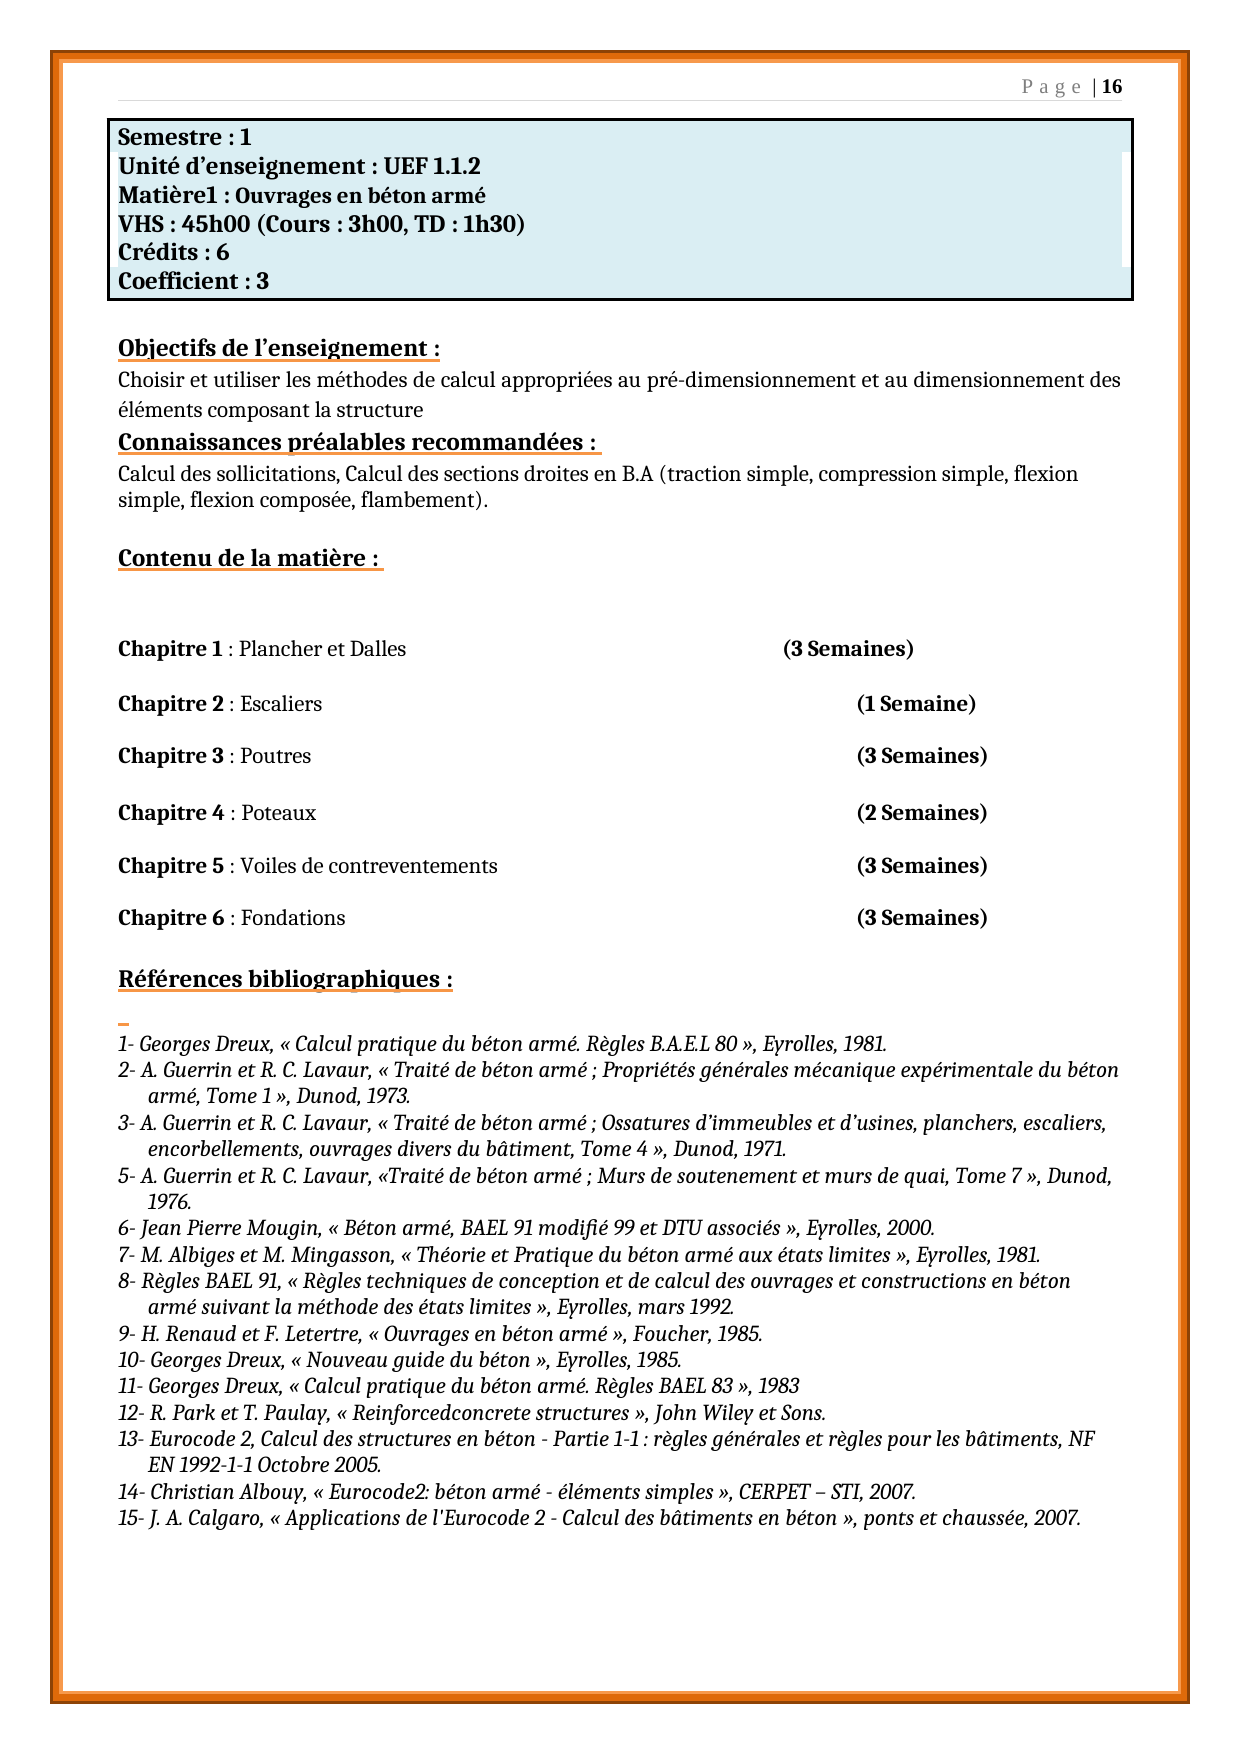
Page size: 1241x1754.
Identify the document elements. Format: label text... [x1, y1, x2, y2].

text Chapitre 6 : Fondations (3 Semaines) [118, 905, 1122, 932]
text 3- A. Guerrin et R. C. Lavaur, « Traité de béton armé ; Ossatures d’immeubles et d’usines, planchers, escaliers, encorbellements, ouvrages divers du bâtiment, Tome 4 », Dunod, 1971. [118, 1110, 1122, 1162]
text 6- Jean Pierre Mougin, « Béton armé, BAEL 91 modifié 99 et DTU associés », Eyrolles, 2000. [118, 1215, 1122, 1241]
text Connaissances préalables recommandées : [118, 427, 1122, 456]
text VHS : 45h00 (Cours : 3h00, TD : 1h30) [118, 209, 1122, 238]
text 5- A. Guerrin et R. C. Lavaur, «Traité de béton armé ; Murs de soutenement et murs de quai, Tome 7 », Dunod, 1976. [118, 1162, 1122, 1215]
text Chapitre 1 : Plancher et Dalles (3 Semaines) [118, 635, 1122, 662]
text 13- Eurocode 2, Calcul des structures en béton - Partie 1-1 : règles générales et règles pour les bâtiments, NF EN 1992-1-1 Octobre 2005. [118, 1426, 1122, 1479]
subtitle 14- Christian Albouy, « Eurocode2: béton armé - éléments simples », CERPET – STI, 2007. [118, 1479, 1122, 1505]
text Calcul des sollicitations, Calcul des sections droites en B.A (traction simple, compression simple, flexion simple, flexion composée, flambement). [118, 461, 1122, 513]
text 1- Georges Dreux, « Calcul pratique du béton armé. Règles B.A.E.L 80 », Eyrolles, 1981. [118, 1031, 1122, 1057]
text Contenu de la matière : [118, 543, 1122, 572]
text Chapitre 4 : Poteaux (2 Semaines) [118, 800, 1122, 826]
text Choisir et utiliser les méthodes de calcul appropriées au pré-dimensionnement et au dimensionnement des éléments composant la structure [118, 367, 1122, 424]
text 2- A. Guerrin et R. C. Lavaur, « Traité de béton armé ; Propriétés générales mécanique expérimentale du béton armé, Tome 1 », Dunod, 1973. [118, 1057, 1122, 1110]
text Références bibliographiques : [118, 964, 1122, 993]
text 9- H. Renaud et F. Letertre, « Ouvrages en béton armé », Foucher, 1985. [118, 1321, 1122, 1347]
text 8- Règles BAEL 91, « Règles techniques de conception et de calcul des ouvrages et constructions en béton armé suivant la méthode des états limites », Eyrolles, mars 1992. [118, 1268, 1122, 1321]
subtitle 15- J. A. Calgaro, « Applications de l'Eurocode 2 - Calcul des bâtiments en béton », ponts et chaussée, 2007. [118, 1505, 1122, 1531]
text 12- R. Park et T. Paulay, « Reinforcedconcrete structures », John Wiley et Sons. [118, 1399, 1122, 1426]
text Unité d’enseignement : UEF 1.1.2 [118, 152, 1122, 181]
text 7- M. Albiges et M. Mingasson, « Théorie et Pratique du béton armé aux états limites », Eyrolles, 1981. [118, 1241, 1122, 1268]
text 10- Georges Dreux, « Nouveau guide du béton », Eyrolles, 1985. [118, 1347, 1122, 1373]
text 11- Georges Dreux, « Calcul pratique du béton armé. Règles BAEL 83 », 1983 [118, 1373, 1122, 1399]
text Crédits : 6 [118, 238, 1122, 262]
text Chapitre 3 : Poutres (3 Semaines) [118, 743, 1122, 769]
text Chapitre 2 : Escaliers (1 Semaine) [118, 691, 1122, 717]
text Matière1 : Ouvrages en béton armé [118, 181, 1122, 209]
text Coefficient : 3 [110, 262, 1131, 298]
text Objectifs de l’enseignement : [118, 334, 1122, 363]
text Semestre : 1 [110, 121, 1131, 152]
text Chapitre 5 : Voiles de contreventements (3 Semaines) [118, 852, 1122, 879]
